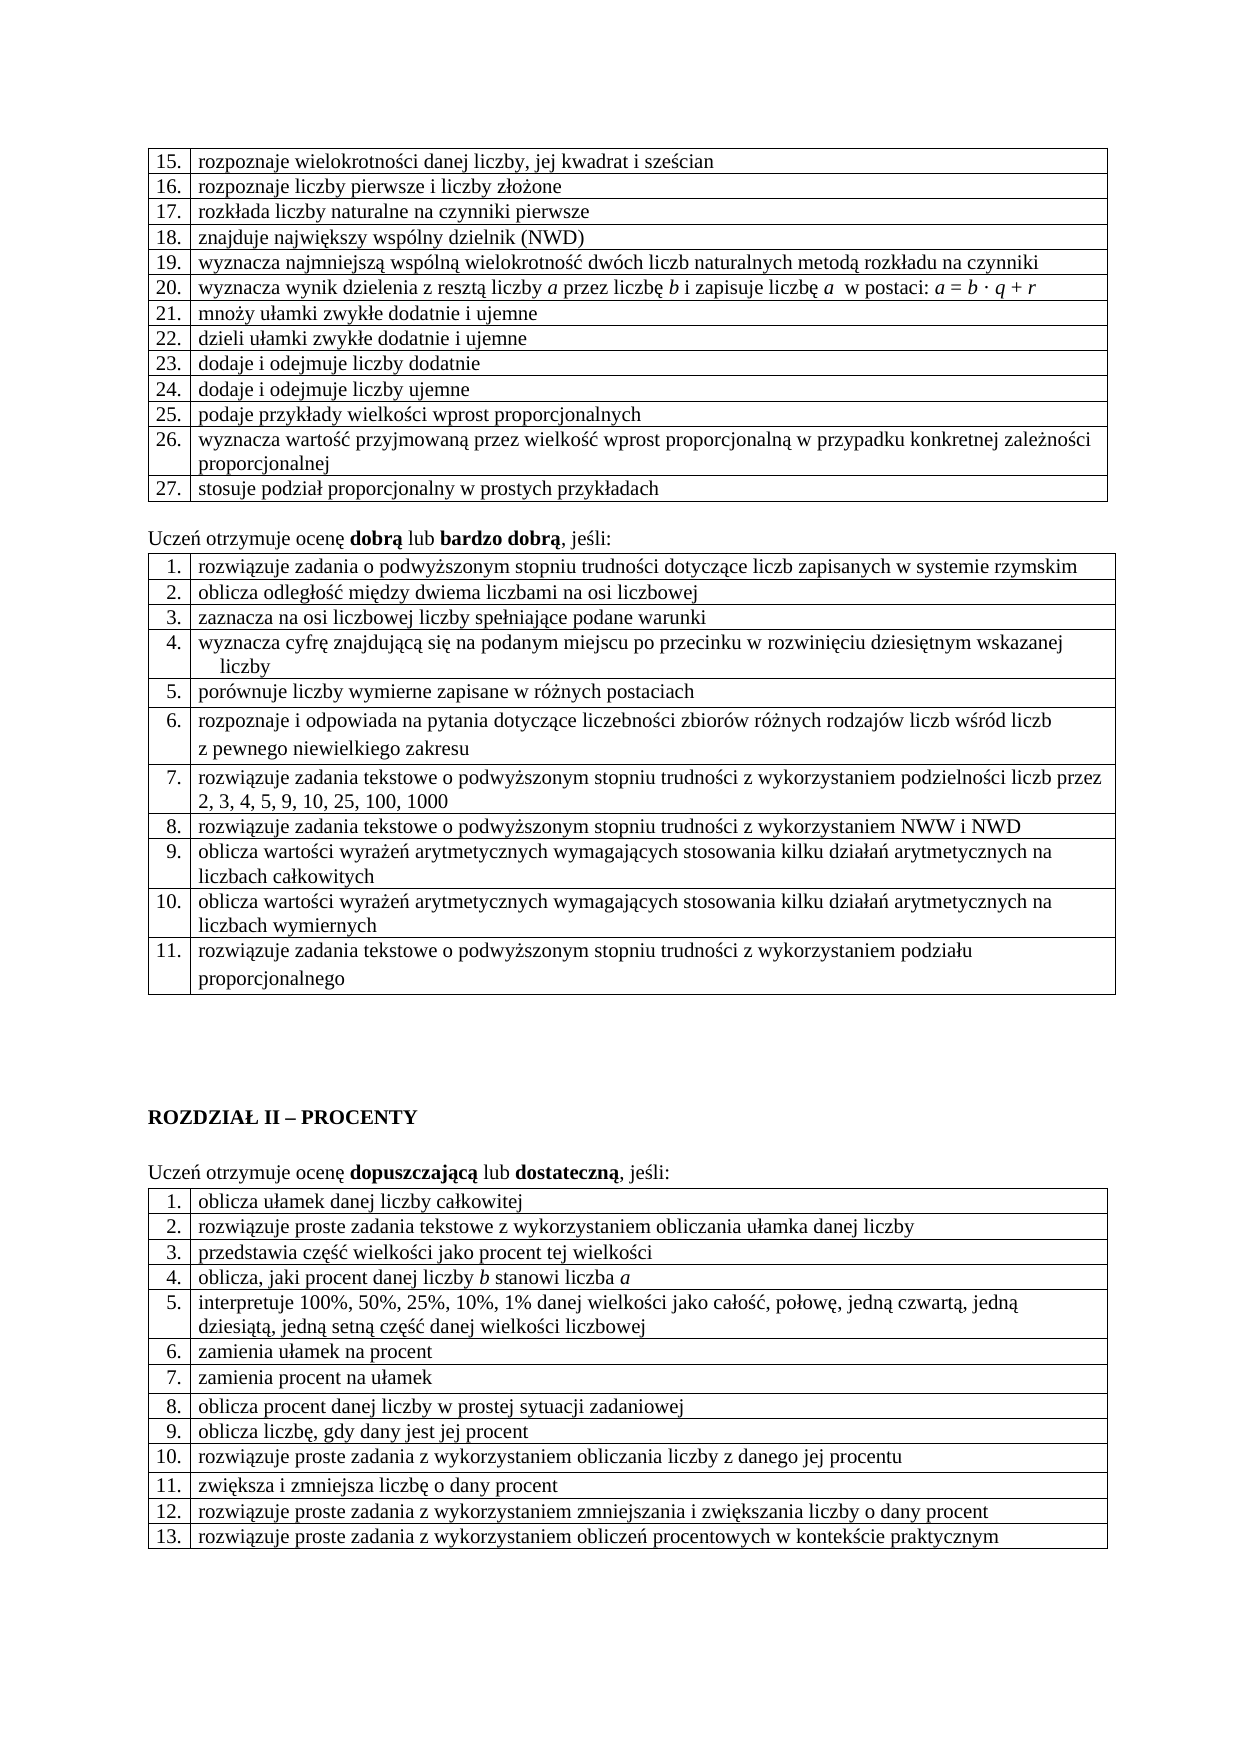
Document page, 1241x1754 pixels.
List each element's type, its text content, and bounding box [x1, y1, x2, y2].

table_cell rozpoznaje wielokrotności danej liczby, jej kwadrat i sześcian [191, 149, 1107, 173]
table_cell 6. [149, 708, 190, 764]
table_cell 22. [149, 326, 190, 350]
table_header 1. [149, 1189, 190, 1213]
table_cell 18. [149, 225, 190, 249]
table_header rozwiązuje zadania o podwyższonym stopniu trudności dotyczące liczb zapisanych w systemie rzymskim [191, 554, 1115, 578]
table_cell 23. [149, 351, 190, 375]
table_cell zamienia ułamek na procent [191, 1339, 1107, 1364]
table_cell 6. [149, 1339, 190, 1364]
table_cell 3. [149, 1240, 190, 1264]
table_cell 16. [149, 174, 190, 198]
table_cell 9. [149, 1419, 190, 1443]
table_cell zwiększa i zmniejsza liczbę o dany procent [191, 1473, 1107, 1497]
table_cell 20. [149, 275, 190, 299]
table_cell wyznacza cyfrę znajdującą się na podanym miejscu po przecinku w rozwinięciu dziesiętnym wskazanej liczby [191, 630, 1115, 678]
table_cell 17. [149, 199, 190, 223]
table_cell rozwiązuje proste zadania tekstowe z wykorzystaniem obliczania ułamka danej liczby [191, 1214, 1107, 1238]
table_cell 4. [149, 1265, 190, 1289]
table_cell rozwiązuje proste zadania z wykorzystaniem obliczania liczby z danego jej procentu [191, 1444, 1107, 1472]
table_cell 19. [149, 250, 190, 274]
table_cell oblicza odległość między dwiema liczbami na osi liczbowej [191, 580, 1115, 604]
table_cell oblicza procent danej liczby w prostej sytuacji zadaniowej [191, 1394, 1107, 1418]
table_cell 5. [149, 679, 190, 707]
table_cell podaje przykłady wielkości wprost proporcjonalnych [191, 402, 1107, 426]
table_cell 8. [149, 1394, 190, 1418]
table_cell 8. [149, 814, 190, 838]
text ROZDZIAŁ II – PROCENTY [148, 1105, 1093, 1129]
table_cell 10. [149, 889, 190, 937]
table_cell zaznacza na osi liczbowej liczby spełniające podane warunki [191, 605, 1115, 629]
table_cell rozpoznaje i odpowiada na pytania dotyczące liczebności zbiorów różnych rodzajów liczb wśród liczb z pewnego niewielkiego zakresu [191, 708, 1115, 764]
table_cell 11. [149, 938, 190, 994]
table_cell 27. [149, 476, 190, 501]
table_cell rozwiązuje proste zadania z wykorzystaniem zmniejszania i zwiększania liczby o dany procent [191, 1499, 1107, 1523]
table_cell dodaje i odejmuje liczby dodatnie [191, 351, 1107, 375]
table_cell zamienia procent na ułamek [191, 1365, 1107, 1393]
table_cell 2. [149, 1214, 190, 1238]
table_cell rozwiązuje zadania tekstowe o podwyższonym stopniu trudności z wykorzystaniem podzielności liczb przez 2, 3, 4, 5, 9, 10, 25, 100, 1000 [191, 765, 1115, 813]
table_header 1. [149, 554, 190, 578]
table_header oblicza ułamek danej liczby całkowitej [191, 1189, 1107, 1213]
text Uczeń otrzymuje ocenę dopuszczającą lub dostateczną, jeśli: [148, 1160, 1093, 1184]
table_cell rozwiązuje zadania tekstowe o podwyższonym stopniu trudności z wykorzystaniem NWW i NWD [191, 814, 1115, 838]
table_cell wyznacza wynik dzielenia z resztą liczby a przez liczbę b i zapisuje liczbę a w postaci: a = b · q + r [191, 275, 1107, 299]
table_cell 5. [149, 1290, 190, 1338]
table_cell 21. [149, 301, 190, 325]
table_cell 4. [149, 630, 190, 678]
table_cell 2. [149, 580, 190, 604]
table_cell 12. [149, 1499, 190, 1523]
text Uczeń otrzymuje ocenę dobrą lub bardzo dobrą, jeśli: [148, 526, 1093, 550]
table_cell stosuje podział proporcjonalny w prostych przykładach [191, 476, 1107, 501]
table_cell mnoży ułamki zwykłe dodatnie i ujemne [191, 301, 1107, 325]
table_cell rozwiązuje proste zadania z wykorzystaniem obliczeń procentowych w kontekście praktycznym [191, 1524, 1107, 1548]
table_cell 13. [149, 1524, 190, 1548]
table_cell wyznacza najmniejszą wspólną wielokrotność dwóch liczb naturalnych metodą rozkładu na czynniki [191, 250, 1107, 274]
table_cell 7. [149, 765, 190, 813]
table_cell 26. [149, 427, 190, 475]
table_cell oblicza wartości wyrażeń arytmetycznych wymagających stosowania kilku działań arytmetycznych na liczbach wymiernych [191, 889, 1115, 937]
table_cell wyznacza wartość przyjmowaną przez wielkość wprost proporcjonalną w przypadku konkretnej zależności proporcjonalnej [191, 427, 1107, 475]
table_cell 3. [149, 605, 190, 629]
table_cell dzieli ułamki zwykłe dodatnie i ujemne [191, 326, 1107, 350]
table_cell rozkłada liczby naturalne na czynniki pierwsze [191, 199, 1107, 223]
table_cell rozpoznaje liczby pierwsze i liczby złożone [191, 174, 1107, 198]
table_cell 15. [149, 149, 190, 173]
table_cell 25. [149, 402, 190, 426]
table_cell przedstawia część wielkości jako procent tej wielkości [191, 1240, 1107, 1264]
table_cell dodaje i odejmuje liczby ujemne [191, 376, 1107, 401]
table_cell 9. [149, 839, 190, 888]
table_cell znajduje największy wspólny dzielnik (NWD) [191, 225, 1107, 249]
table_cell porównuje liczby wymierne zapisane w różnych postaciach [191, 679, 1115, 707]
table_cell oblicza wartości wyrażeń arytmetycznych wymagających stosowania kilku działań arytmetycznych na liczbach całkowitych [191, 839, 1115, 888]
table_cell interpretuje 100%, 50%, 25%, 10%, 1% danej wielkości jako całość, połowę, jedną czwartą, jedną dziesiątą, jedną setną część danej wielkości liczbowej [191, 1290, 1107, 1338]
table_cell oblicza liczbę, gdy dany jest jej procent [191, 1419, 1107, 1443]
table_cell 10. [149, 1444, 190, 1472]
table_cell 24. [149, 376, 190, 401]
table_cell oblicza, jaki procent danej liczby b stanowi liczba a [191, 1265, 1107, 1289]
table_cell 11. [149, 1473, 190, 1497]
table_cell 7. [149, 1365, 190, 1393]
table_cell rozwiązuje zadania tekstowe o podwyższonym stopniu trudności z wykorzystaniem podziału proporcjonalnego [191, 938, 1115, 994]
